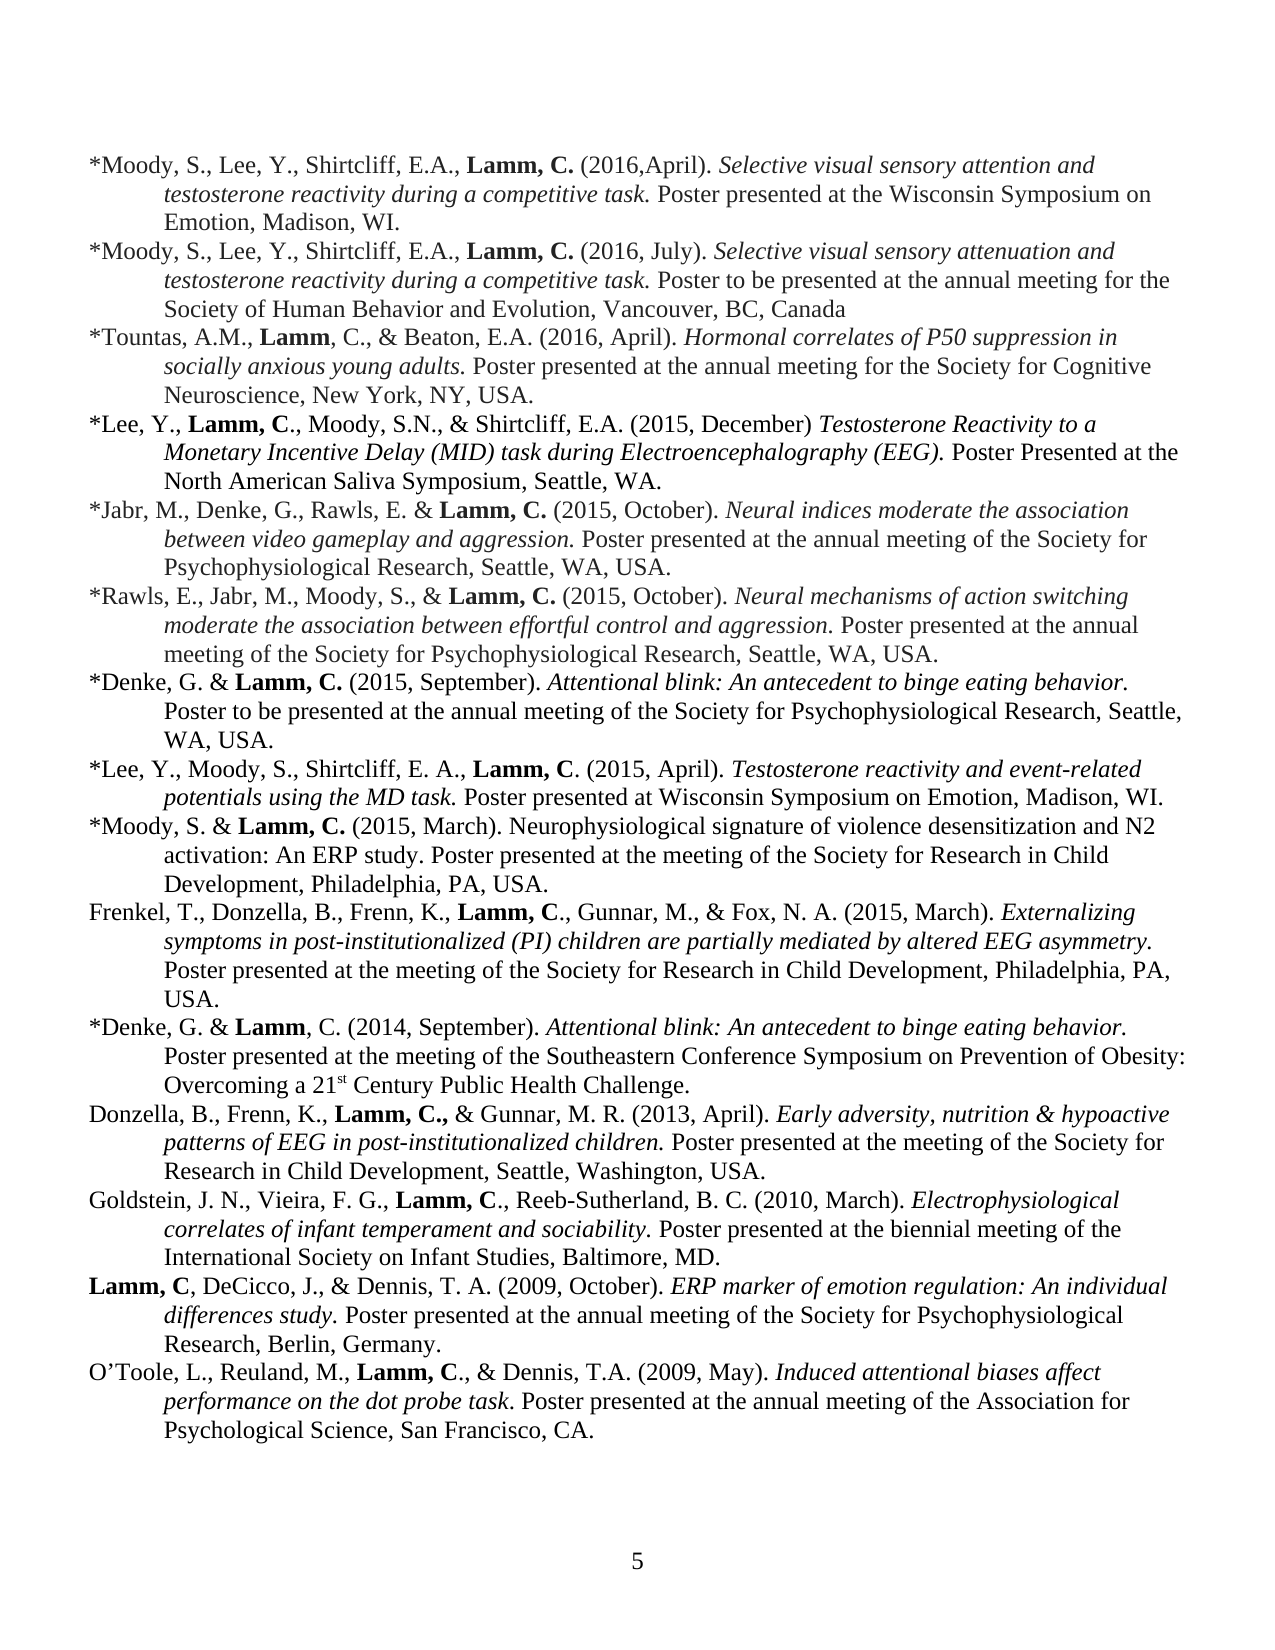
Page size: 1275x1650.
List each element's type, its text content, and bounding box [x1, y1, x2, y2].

text *Denke, G. & Lamm, C. (2014, September). Attentional blink: An antecedent to binge eating behavior. Poster presented at the meeting of the Southeastern Conference Symposium on Prevention of Obesity: Overcoming a 21st Century Public Health Challenge. [88, 1012, 1186, 1099]
text Frenkel, T., Donzella, B., Frenn, K., Lamm, C., Gunnar, M., & Fox, N. A. (2015, March). Externalizing symptoms in post-institutionalized (PI) children are partially mediated by altered EEG asymmetry. Poster presented at the meeting of the Society for Research in Child Development, Philadelphia, PA, USA. [88, 897, 1186, 1012]
text *Moody, S. & Lamm, C. (2015, March). Neurophysiological signature of violence desensitization and N2 activation: An ERP study. Poster presented at the meeting of the Society for Research in Child Development, Philadelphia, PA, USA. [88, 811, 1186, 897]
text *Rawls, E., Jabr, M., Moody, S., & Lamm, C. (2015, October). Neural mechanisms of action switching moderate the association between effortful control and aggression. Poster presented at the annual meeting of the Society for Psychophysiological Research, Seattle, WA, USA. [88, 581, 1186, 667]
text Donzella, B., Frenn, K., Lamm, C., & Gunnar, M. R. (2013, April). Early adversity, nutrition & hypoactive patterns of EEG in post-institutionalized children. Poster presented at the meeting of the Society for Research in Child Development, Seattle, Washington, USA. [88, 1099, 1186, 1185]
text *Denke, G. & Lamm, C. (2015, September). Attentional blink: An antecedent to binge eating behavior. Poster to be presented at the annual meeting of the Society for Psychophysiological Research, Seattle, WA, USA. [88, 667, 1186, 754]
text Goldstein, J. N., Vieira, F. G., Lamm, C., Reeb-Sutherland, B. C. (2010, March). Electrophysiological correlates of infant temperament and sociability. Poster presented at the biennial meeting of the International Society on Infant Studies, Baltimore, MD. [88, 1185, 1186, 1271]
text *Lee, Y., Moody, S., Shirtcliff, E. A., Lamm, C. (2015, April). Testosterone reactivity and event-related potentials using the MD task. Poster presented at Wisconsin Symposium on Emotion, Madison, WI. [88, 754, 1186, 811]
text *Moody, S., Lee, Y., Shirtcliff, E.A., Lamm, C. (2016, July). Selective visual sensory attenuation and testosterone reactivity during a competitive task. Poster to be presented at the annual meeting for the Society of Human Behavior and Evolution, Vancouver, BC, Canada [88, 236, 1186, 322]
text *Tountas, A.M., Lamm, C., & Beaton, E.A. (2016, April). Hormonal correlates of P50 suppression in socially anxious young adults. Poster presented at the annual meeting for the Society for Cognitive Neuroscience, New York, NY, USA. [88, 322, 1186, 409]
text *Moody, S., Lee, Y., Shirtcliff, E.A., Lamm, C. (2016,April). Selective visual sensory attention and testosterone reactivity during a competitive task. Poster presented at the Wisconsin Symposium on Emotion, Madison, WI. [88, 150, 1186, 236]
text O’Toole, L., Reuland, M., Lamm, C., & Dennis, T.A. (2009, May). Induced attentional biases affect performance on the dot probe task. Poster presented at the annual meeting of the Association for Psychological Science, San Francisco, CA. [88, 1357, 1186, 1444]
text *Lee, Y., Lamm, C., Moody, S.N., & Shirtcliff, E.A. (2015, December) Testosterone Reactivity to a Monetary Incentive Delay (MID) task during Electroencephalography (EEG). Poster Presented at the North American Saliva Symposium, Seattle, WA. [88, 409, 1186, 495]
text Lamm, C, DeCicco, J., & Dennis, T. A. (2009, October). ERP marker of emotion regulation: An individual differences study. Poster presented at the annual meeting of the Society for Psychophysiological Research, Berlin, Germany. [88, 1271, 1186, 1357]
text *Jabr, M., Denke, G., Rawls, E. & Lamm, C. (2015, October). Neural indices moderate the association between video gameplay and aggression. Poster presented at the annual meeting of the Society for Psychophysiological Research, Seattle, WA, USA. [88, 495, 1186, 581]
